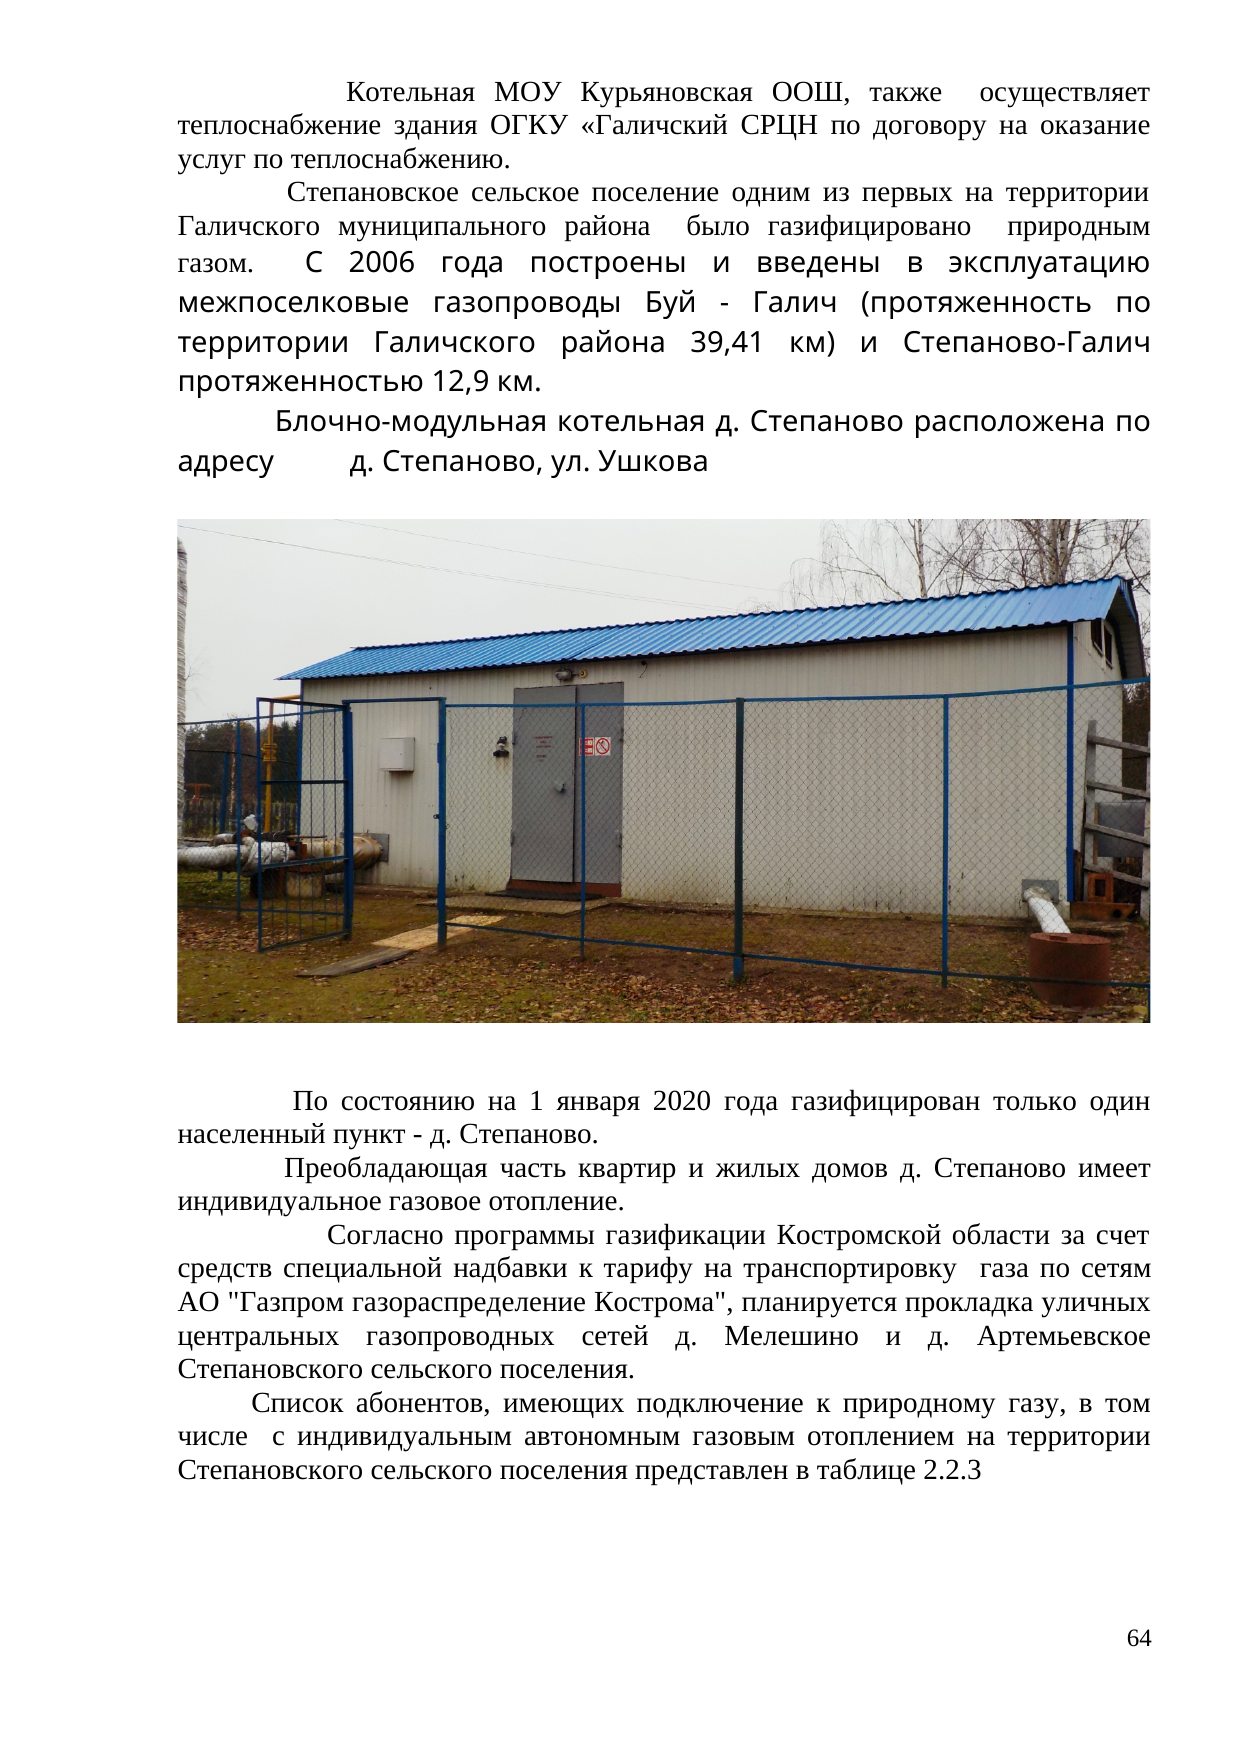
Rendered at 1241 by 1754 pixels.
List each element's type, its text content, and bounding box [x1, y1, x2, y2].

text Степановское сельское поселение одним из первых на территории Галичского муниципального района было газифицировано природным газом. С 2006 года построены и введены в эксплуатацию межпоселковые газопроводы Буй - Галич (протяженность по территории Галичского района 39,41 км) и Степаново-Галич протяженностью 12,9 км. [177, 174, 1152, 400]
text Преобладающая часть квартир и жилых домов д. Степаново имеет индивидуальное газовое отопление. [177, 1150, 1152, 1217]
picture [177, 519, 1151, 1023]
text Блочно-модульная котельная д. Степаново расположена по адресу д. Степаново, ул. Ушкова [177, 400, 1152, 480]
text Согласно программы газификации Костромской области за счет средств специальной надбавки к тарифу на транспортировку газа по сетям АО "Газпром газораспределение Кострома", планируется прокладка уличных центральных газопроводных сетей д. Мелешино и д. Артемьевское Степановского сельского поселения. [177, 1217, 1152, 1385]
text Котельная МОУ Курьяновская ООШ, также осуществляет теплоснабжение здания ОГКУ «Галичский СРЦН по договору на оказание услуг по теплоснабжению. [177, 74, 1152, 174]
text По состоянию на 1 января 2020 года газифицирован только один населенный пункт - д. Степаново. [177, 1083, 1152, 1150]
text Список абонентов, имеющих подключение к природному газу, в том числе с индивидуальным автономным газовым отоплением на территории Степановского сельского поселения представлен в таблице 2.2.3 [177, 1385, 1152, 1485]
